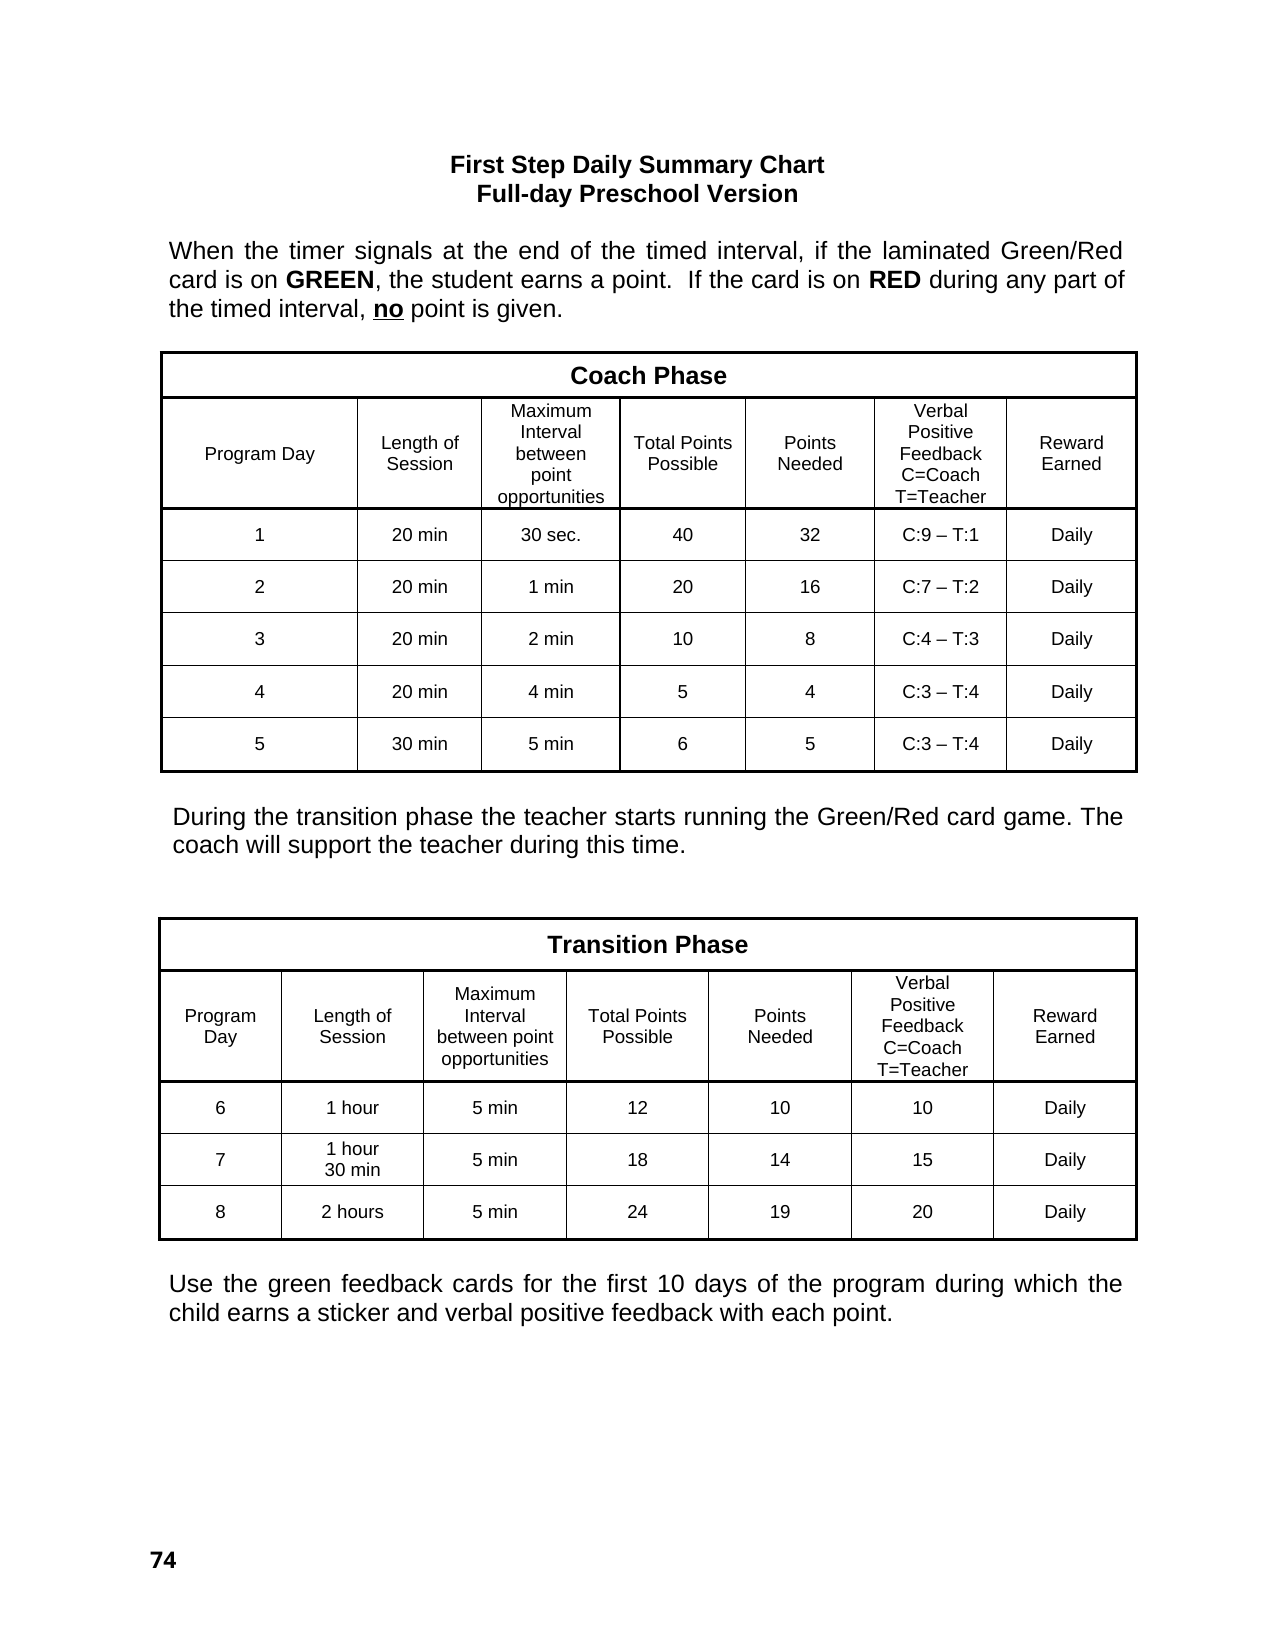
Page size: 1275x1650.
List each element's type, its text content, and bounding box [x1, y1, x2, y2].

table_cell 24 [567, 1186, 708, 1237]
table_cell 5 [746, 718, 874, 770]
table_cell 15 [852, 1134, 993, 1185]
table_cell 20 [852, 1186, 993, 1237]
table_cell Daily [994, 1186, 1135, 1237]
table_cell 5 [621, 666, 745, 717]
table_cell Total Points Possible [621, 399, 745, 507]
table_cell 4 [746, 666, 874, 717]
text Full-day Preschool Version [150, 179, 1125, 207]
table_cell 30 sec. [482, 510, 619, 560]
table_cell 2 hours [282, 1186, 423, 1237]
table_cell Maximum Interval between point opportunities [482, 399, 619, 507]
table_cell Daily [1007, 510, 1135, 560]
table_cell C:3 – T:4 [875, 718, 1006, 770]
table_cell 18 [567, 1134, 708, 1185]
text First Step Daily Summary Chart [150, 150, 1125, 179]
table_cell Daily [994, 1134, 1135, 1185]
table_cell 5 min [424, 1134, 566, 1185]
table_cell 7 [161, 1134, 281, 1185]
table_cell 20 min [358, 666, 481, 717]
table_cell Daily [1007, 613, 1135, 665]
table_cell 19 [709, 1186, 851, 1237]
table_cell 5 min [424, 1186, 566, 1237]
table_cell Verbal Positive Feedback C=Coach T=Teacher [875, 399, 1006, 507]
table_cell 10 [621, 613, 745, 665]
table_cell Daily [1007, 561, 1135, 612]
table_cell 30 min [358, 718, 481, 770]
table_cell C:7 – T:2 [875, 561, 1006, 612]
table_header Transition Phase [161, 920, 1135, 969]
table_cell 16 [746, 561, 874, 612]
table_cell 14 [709, 1134, 851, 1185]
table_cell 1 [163, 510, 357, 560]
table_cell During the transition phase the teacher starts running the Green/Red card game. The coach will support the teacher during this time. [161, 773, 1136, 888]
table_cell Length of Session [282, 972, 423, 1080]
table_cell 4 min [482, 666, 619, 717]
table_cell Daily [1007, 718, 1135, 770]
table_cell 10 [709, 1083, 851, 1132]
table_cell Total Points Possible [567, 972, 708, 1080]
table_cell 20 min [358, 561, 481, 612]
table_cell Maximum Interval between point opportunities [424, 972, 566, 1080]
table_cell 20 min [358, 613, 481, 665]
table_cell 10 [852, 1083, 993, 1132]
table_cell 8 [746, 613, 874, 665]
table_cell Daily [994, 1083, 1135, 1132]
table_cell 12 [567, 1083, 708, 1132]
table_cell 1 min [482, 561, 619, 612]
table_cell 32 [746, 510, 874, 560]
table_cell 2 min [482, 613, 619, 665]
table_cell C:4 – T:3 [875, 613, 1006, 665]
table_cell Reward Earned [994, 972, 1135, 1080]
text Use the green feedback cards for the first 10 days of the program during which the child earns a sticker and verbal positive feedback with each point. [169, 1269, 1125, 1327]
table_cell 3 [163, 613, 357, 665]
table_cell C:3 – T:4 [875, 666, 1006, 717]
table_cell C:9 – T:1 [875, 510, 1006, 560]
table_cell Length of Session [358, 399, 481, 507]
table_header Coach Phase [163, 354, 1135, 396]
table_cell Program Day [161, 972, 281, 1080]
table_cell 1 hour 30 min [282, 1134, 423, 1185]
table_cell 20 min [358, 510, 481, 560]
table_cell 5 min [482, 718, 619, 770]
table_cell 6 [621, 718, 745, 770]
table_cell Program Day [163, 399, 357, 507]
table_cell Daily [1007, 666, 1135, 717]
table_cell Verbal Positive Feedback C=Coach T=Teacher [852, 972, 993, 1080]
text When the timer signals at the end of the timed interval, if the laminated Green/Red card is on GREEN, the student earns a point. If the card is on RED during any part of the timed interval, no point is given. [169, 236, 1125, 322]
table_cell 2 [163, 561, 357, 612]
table_cell Reward Earned [1007, 399, 1135, 507]
table_cell 5 min [424, 1083, 566, 1132]
table_cell 40 [621, 510, 745, 560]
table_cell 20 [621, 561, 745, 612]
table_cell Points Needed [709, 972, 851, 1080]
table_cell 1 hour [282, 1083, 423, 1132]
table_cell 5 [163, 718, 357, 770]
table_cell 8 [161, 1186, 281, 1237]
table_cell Points Needed [746, 399, 874, 507]
table_cell 6 [161, 1083, 281, 1132]
table_cell 4 [163, 666, 357, 717]
